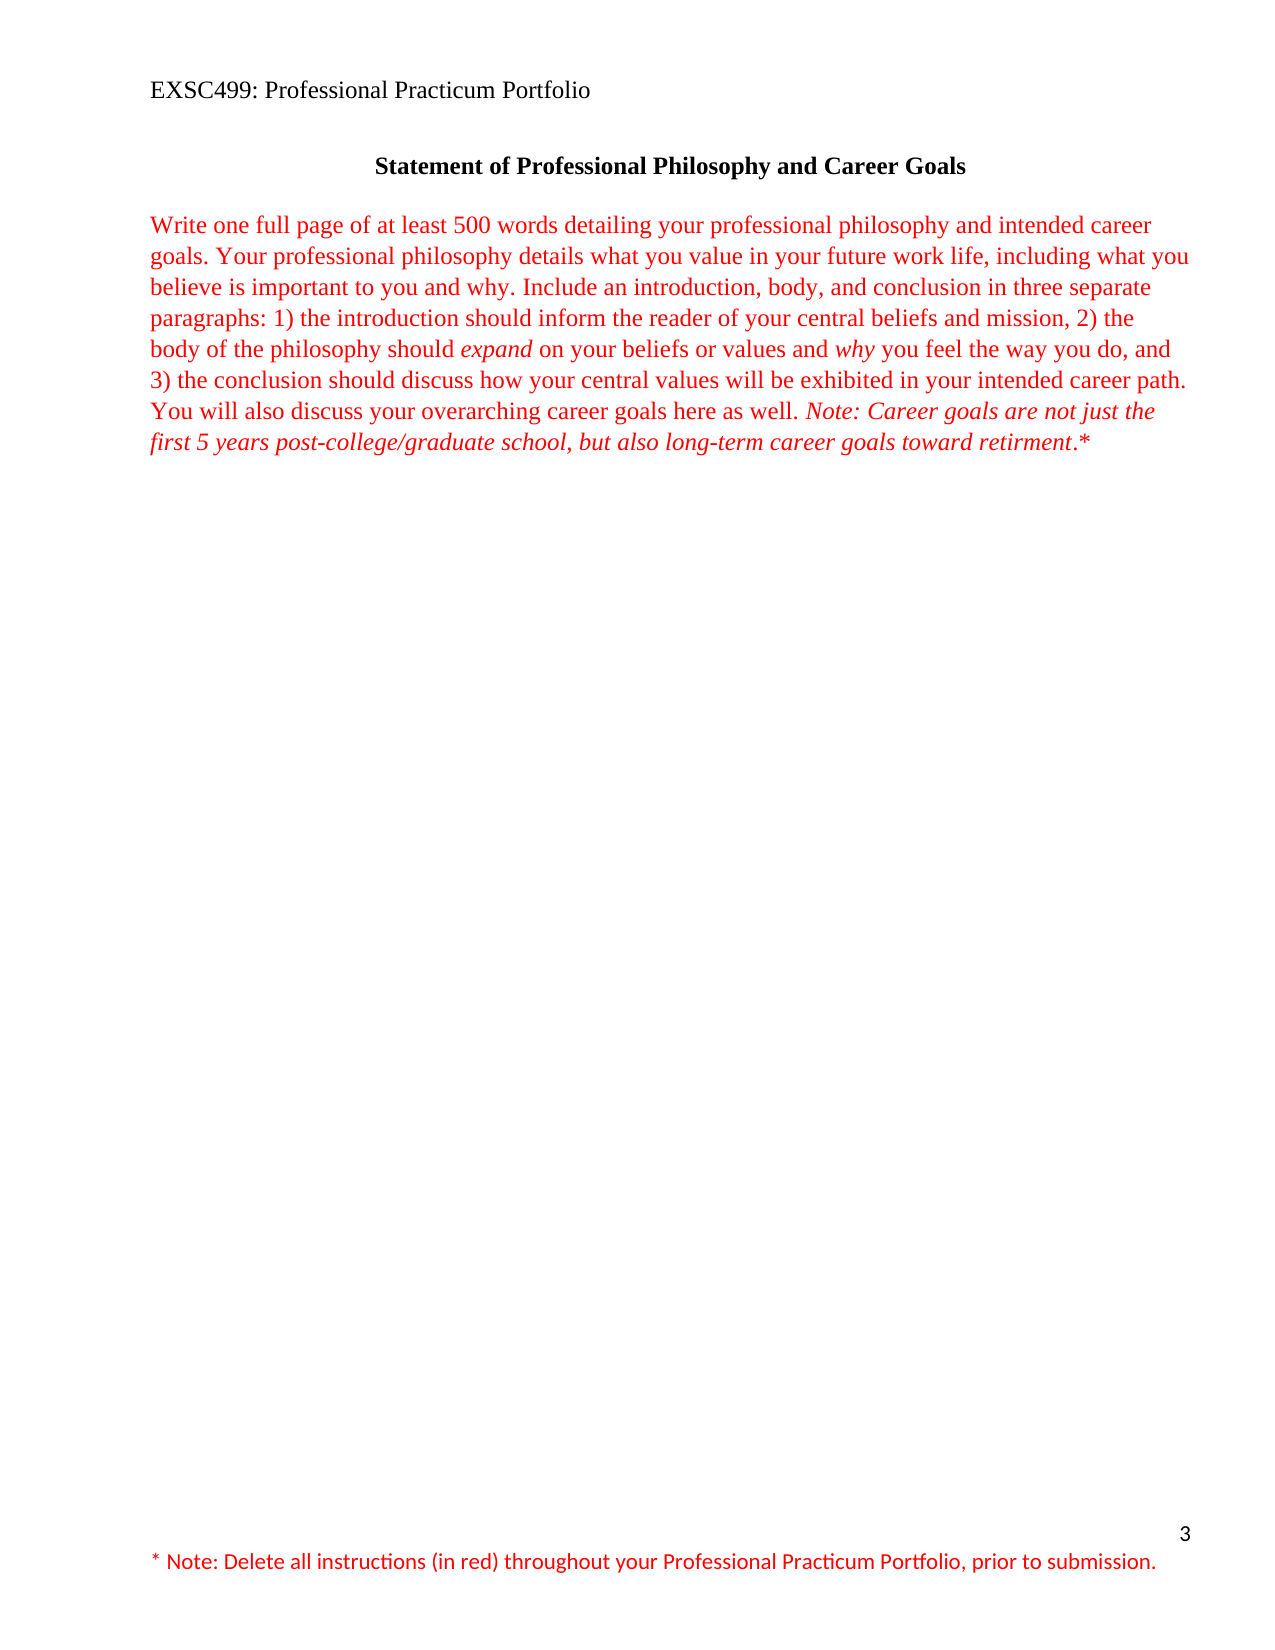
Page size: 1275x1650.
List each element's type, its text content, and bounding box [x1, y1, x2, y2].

text Statement of Professional Philosophy and Career Goals [150, 151, 1191, 180]
text Write one full page of at least 500 words detailing your professional philosophy and intended career goals. Your professional philosophy details what you value in your future work life, including what you believe is important to you and why. Include an introduction, body, and conclusion in three separate paragraphs: 1) the introduction should inform the reader of your central beliefs and mission, 2) the body of the philosophy should expand on your beliefs or values and why you feel the way you do, and 3) the conclusion should discuss how your central values will be exhibited in your intended career path. You will also discuss your overarching career goals here as well. Note: Career goals are not just the first 5 years post-college/graduate school, but also long-term career goals toward retirment.* [150, 210, 1191, 456]
